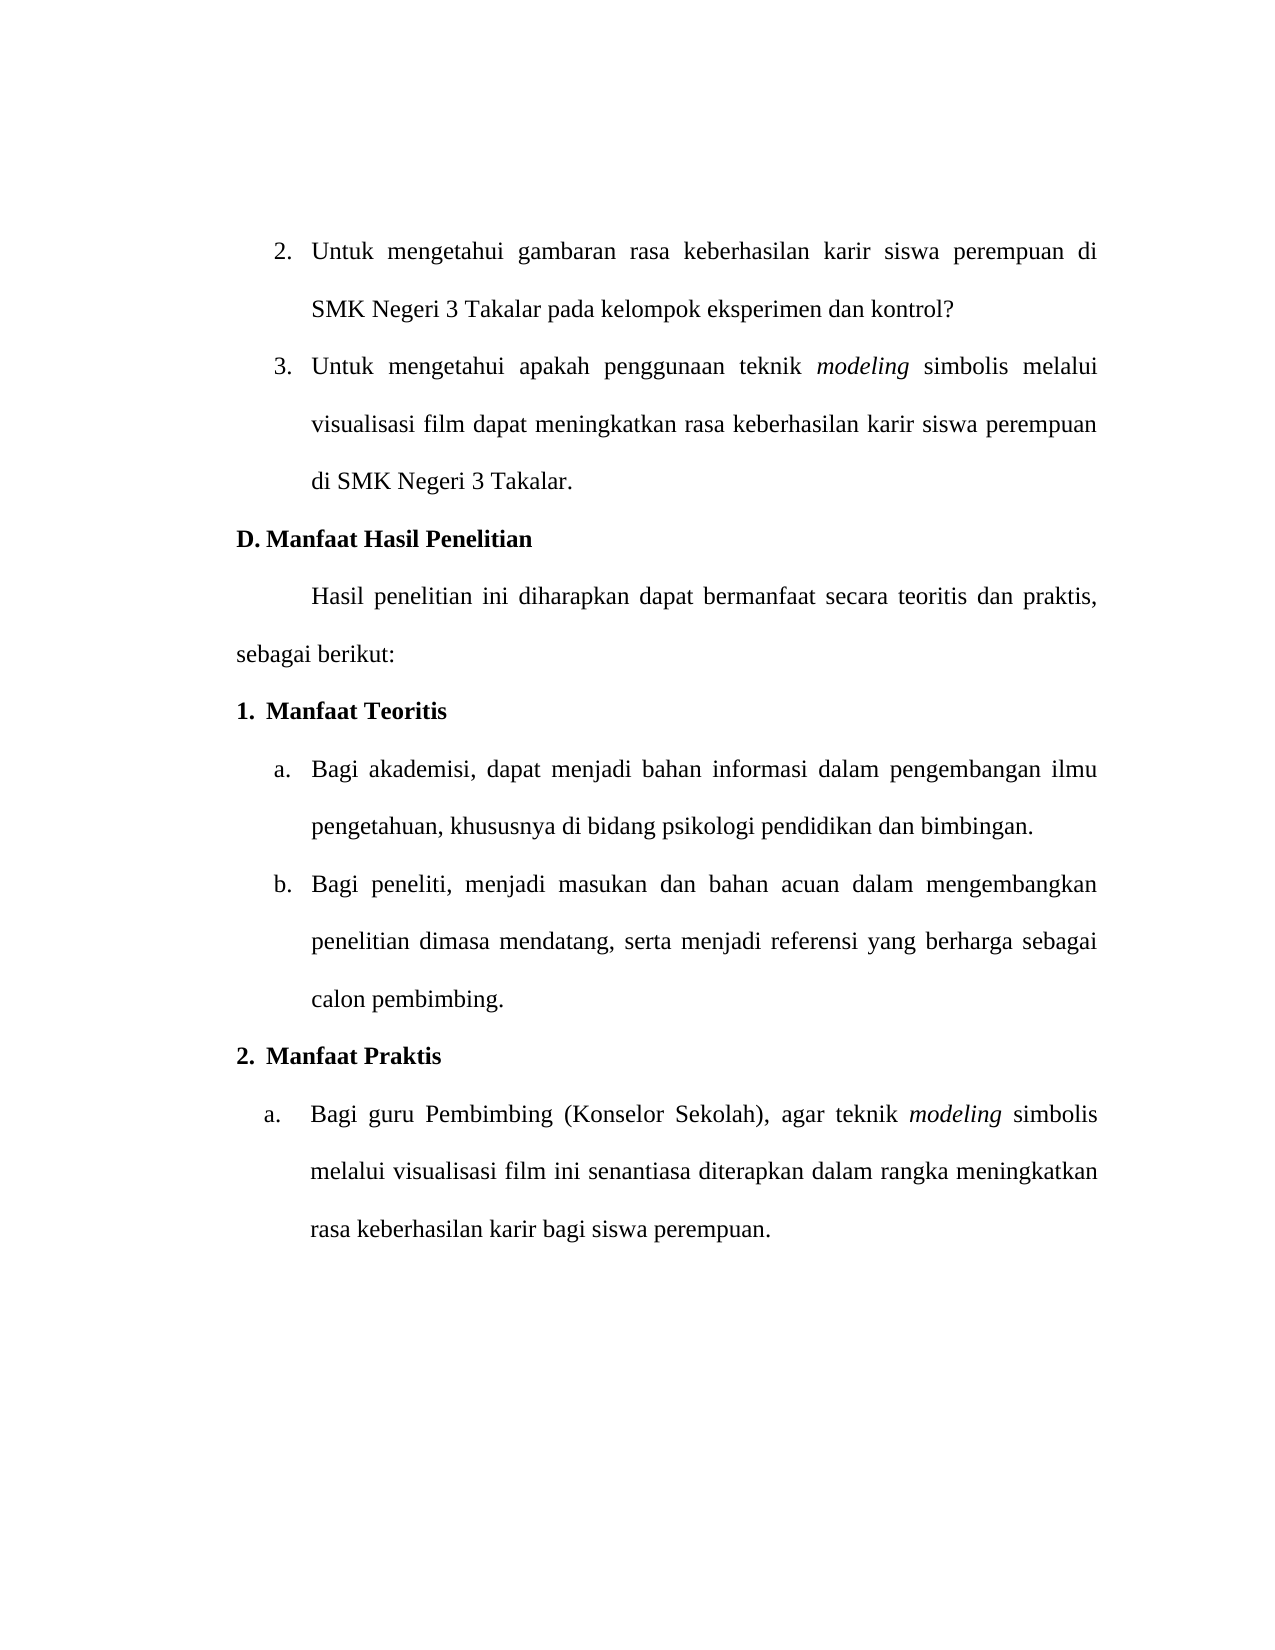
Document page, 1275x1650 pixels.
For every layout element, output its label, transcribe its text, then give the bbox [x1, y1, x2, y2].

text Hasil penelitian ini diharapkan dapat bermanfaat secara teoritis dan praktis, sebagai berikut: [236, 581, 1098, 667]
list Bagi peneliti, menjadi masukan dan bahan acuan dalam mengembangkan penelitian dimasa mendatang, serta menjadi referensi yang berharga sebagai calon pembimbing. [274, 869, 1098, 1012]
list Untuk mengetahui gambaran rasa keberhasilan karir siswa perempuan di SMK Negeri 3 Takalar pada kelompok eksperimen dan kontrol? [274, 236, 1098, 322]
list Manfaat Teoritis [236, 696, 1098, 725]
list Untuk mengetahui apakah penggunaan teknik modeling simbolis melalui visualisasi film dapat meningkatkan rasa keberhasilan karir siswa perempuan di SMK Negeri 3 Takalar. [274, 351, 1098, 495]
text D. Manfaat Hasil Penelitian [236, 524, 1098, 552]
list Bagi akademisi, dapat menjadi bahan informasi dalam pengembangan ilmu pengetahuan, khususnya di bidang psikologi pendidikan dan bimbingan. [274, 754, 1098, 840]
list Manfaat Praktis [236, 1041, 1098, 1070]
list Bagi guru Pembimbing (Konselor Sekolah), agar teknik modeling simbolis melalui visualisasi film ini senantiasa diterapkan dalam rangka meningkatkan rasa keberhasilan karir bagi siswa perempuan. [264, 1099, 1098, 1242]
